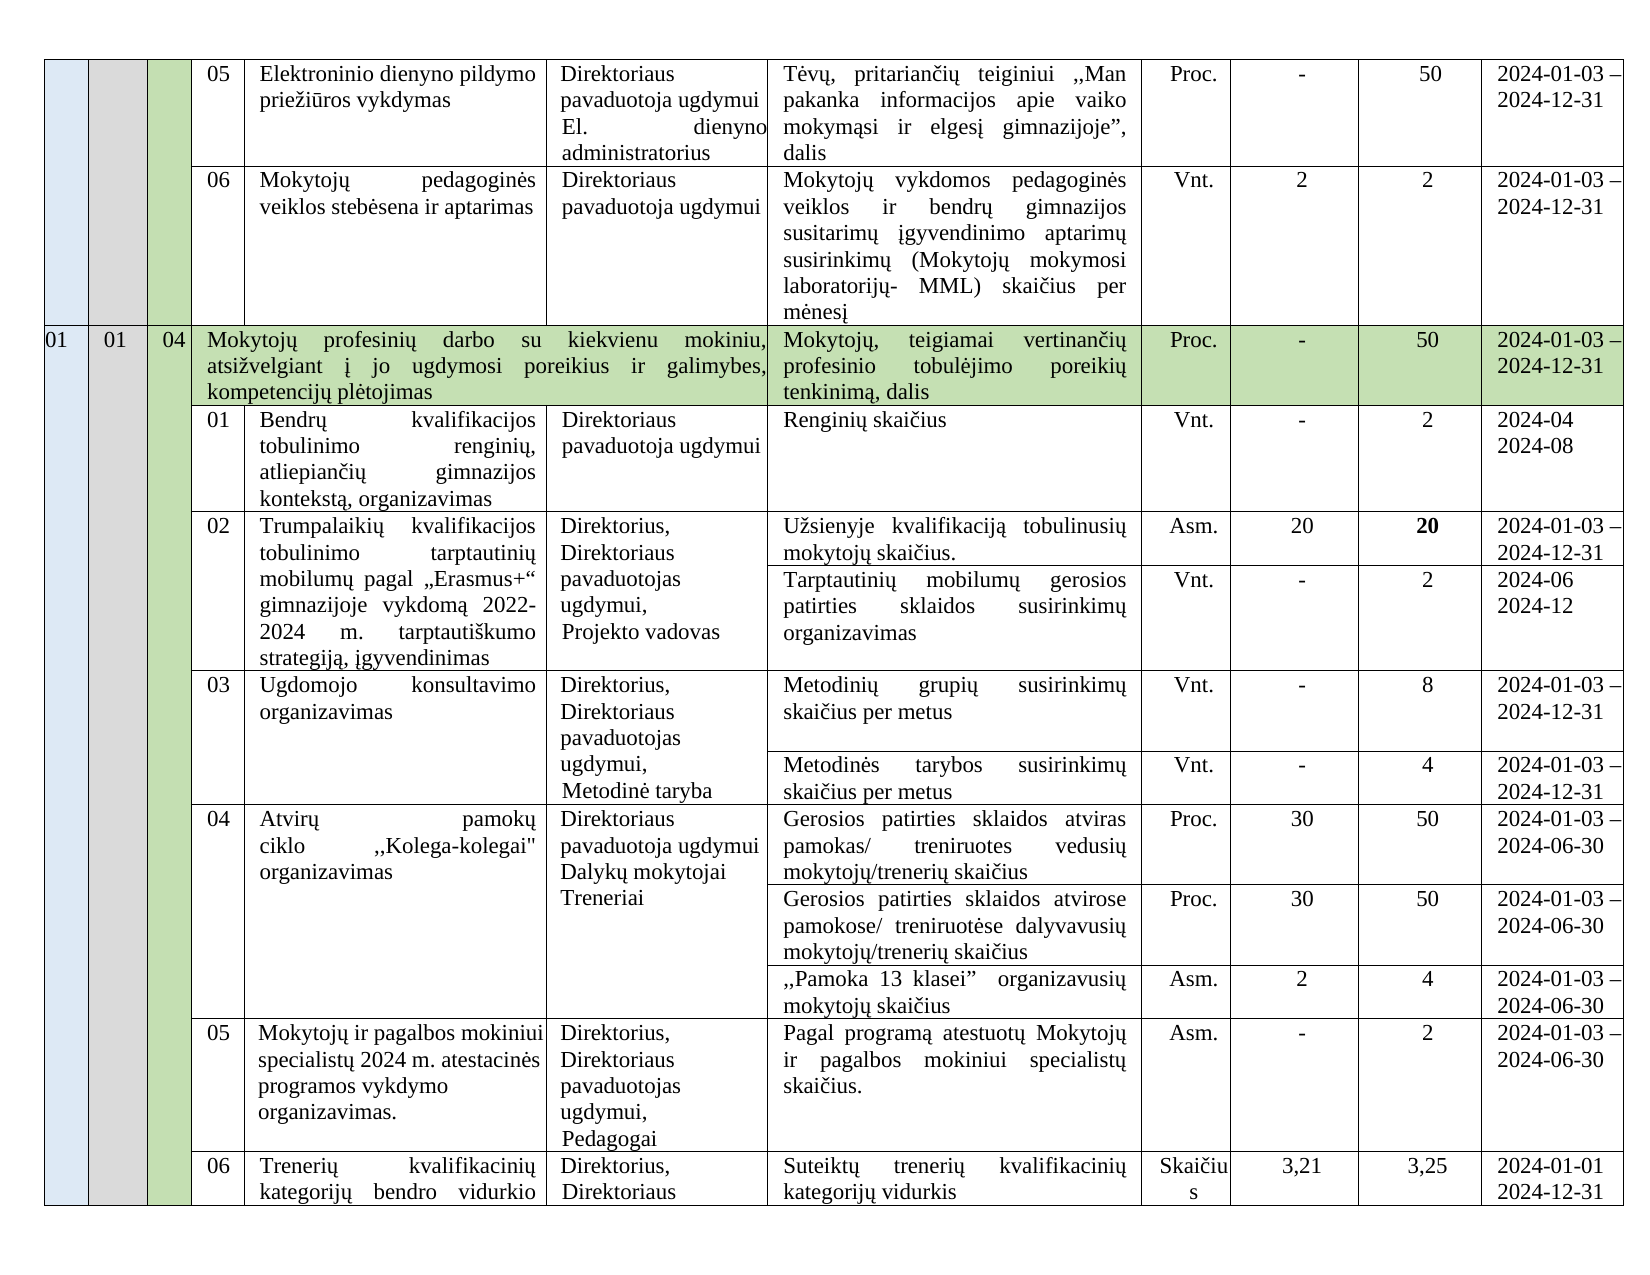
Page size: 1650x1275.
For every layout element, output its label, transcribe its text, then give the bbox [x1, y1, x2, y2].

table_cell Atvirų pamokų ciklo ,,Kolega-kolegai" organizavimas [245, 805, 546, 1018]
table_cell Direktoriaus pavaduotoja ugdymui Dalykų mokytojai Treneriai [547, 805, 767, 1018]
table_cell 01 [89, 326, 147, 1205]
table_cell Direktoriaus pavaduotoja ugdymui [547, 406, 767, 511]
table_cell - [1231, 406, 1358, 511]
table_cell 2 [1359, 566, 1481, 670]
table_cell 2024-01-03 – 2024-12-31 [1482, 671, 1623, 751]
table_cell 04 [192, 805, 244, 1018]
table_cell 01 [45, 326, 88, 1205]
table_cell Metodinės tarybos susirinkimų skaičius per metus [768, 752, 1141, 804]
table_cell 01 [192, 406, 244, 511]
table_cell Bendrų kvalifikacijos tobulinimo renginių, atliepiančių gimnazijos kontekstą, organizavimas [245, 406, 546, 511]
table_cell - [1231, 671, 1358, 751]
table_cell Pagal programą atestuotų Mokytojų ir pagalbos mokiniui specialistų skaičius. [768, 1019, 1141, 1151]
table_cell 50 [1359, 805, 1481, 884]
table_cell 2024-01-03 – 2024-06-30 [1482, 885, 1623, 964]
table_cell 2024-01-03 – 2024-06-30 [1482, 805, 1623, 884]
table_cell Gerosios patirties sklaidos atvirose pamokose/ treniruotėse dalyvavusių mokytojų/trenerių skaičius [768, 885, 1141, 964]
table_cell 2024-01-03 – 2024-12-31 [1482, 167, 1623, 325]
table_cell 20 [1231, 512, 1358, 565]
table_cell Vnt. [1142, 566, 1230, 670]
table_cell 2 [1359, 167, 1481, 325]
table_cell 2024-06 2024-12 [1482, 566, 1623, 670]
table_cell Asm. [1142, 966, 1230, 1018]
table_cell 50 [1359, 326, 1481, 405]
table_cell 2024-01-03 – 2024-12-31 [1482, 60, 1623, 166]
table_cell Direktoriaus pavaduotoja ugdymui El. dienyno administratorius [547, 60, 767, 166]
table_cell 2 [1359, 1019, 1481, 1151]
table_cell 20 [1359, 512, 1481, 565]
table_cell 2024-01-03 – 2024-06-30 [1482, 966, 1623, 1018]
table_cell 2024-01-03 – 2024-12-31 [1482, 512, 1623, 565]
table_cell 2024-01-03 – 2024-06-30 [1482, 1019, 1623, 1151]
table_cell Direktorius, Direktoriaus pavaduotojas ugdymui, Projekto vadovas [547, 512, 767, 670]
table_cell Asm. [1142, 512, 1230, 565]
table_cell - [1231, 752, 1358, 804]
table_cell 05 [192, 1019, 244, 1151]
table_cell Vnt. [1142, 752, 1230, 804]
table_cell 2 [1359, 406, 1481, 511]
table_cell Elektroninio dienyno pildymo priežiūros vykdymas [245, 60, 546, 166]
table_cell Užsienyje kvalifikaciją tobulinusių mokytojų skaičius. [768, 512, 1141, 565]
table_cell Metodinių grupių susirinkimų skaičius per metus [768, 671, 1141, 751]
table_cell Renginių skaičius [768, 406, 1141, 511]
table_cell Tarptautinių mobilumų gerosios patirties sklaidos susirinkimų organizavimas [768, 566, 1141, 670]
table_cell 50 [1359, 885, 1481, 964]
table_cell Vnt. [1142, 406, 1230, 511]
table_cell Mokytojų ir pagalbos mokiniui specialistų 2024 m. atestacinės programos vykdymo organizavimas. [245, 1019, 546, 1151]
table_cell 8 [1359, 671, 1481, 751]
table_cell Ugdomojo konsultavimo organizavimas [245, 671, 546, 804]
table_cell 06 [192, 167, 244, 325]
table_cell 02 [192, 512, 244, 670]
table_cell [1482, 1152, 1623, 1205]
table_cell Direktorius, Direktoriaus pavaduotojas ugdymui, Metodinė taryba [547, 671, 767, 804]
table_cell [768, 1152, 1141, 1205]
table_cell - [1231, 1019, 1358, 1151]
table_cell Mokytojų, teigiamai vertinančių profesinio tobulėjimo poreikių tenkinimą, dalis [768, 326, 1141, 405]
table_cell 2 [1231, 966, 1358, 1018]
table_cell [245, 1152, 546, 1205]
table_cell - [1231, 566, 1358, 670]
table_cell Direktoriaus pavaduotoja ugdymui [547, 167, 767, 325]
table_cell Skaičius [1142, 1152, 1230, 1205]
table_cell 04 [148, 326, 191, 1205]
table_cell - [1231, 60, 1358, 166]
table_cell Vnt. [1142, 167, 1230, 325]
table_cell 50 [1359, 60, 1481, 166]
table_cell Direktorius, Direktoriaus pavaduotojas ugdymui, Pedagogai [547, 1019, 767, 1151]
table_cell 2024-04 2024-08 [1482, 406, 1623, 511]
table_cell Proc. [1142, 885, 1230, 964]
table_cell 2 [1231, 167, 1358, 325]
table_cell Gerosios patirties sklaidos atviras pamokas/ treniruotes vedusių mokytojų/trenerių skaičius [768, 805, 1141, 884]
table_cell - [1231, 326, 1358, 405]
table_cell Tėvų, pritariančių teiginiui ,,Man pakanka informacijos apie vaiko mokymąsi ir elgesį gimnazijoje”, dalis [768, 60, 1141, 166]
table_cell 3,21 [1231, 1152, 1358, 1205]
table_cell 30 [1231, 885, 1358, 964]
table_cell Proc. [1142, 60, 1230, 166]
table_cell 30 [1231, 805, 1358, 884]
table_cell Proc. [1142, 805, 1230, 884]
table_cell 2024-01-03 – 2024-12-31 [1482, 752, 1623, 804]
table_cell Asm. [1142, 1019, 1230, 1151]
table_cell Vnt. [1142, 671, 1230, 751]
table_cell 4 [1359, 966, 1481, 1018]
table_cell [547, 1152, 767, 1205]
table_cell 05 [192, 60, 244, 166]
table_cell 03 [192, 671, 244, 804]
table_cell Trumpalaikių kvalifikacijos tobulinimo tarptautinių mobilumų pagal „Erasmus+“ gimnazijoje vykdomą 2022-2024 m. tarptautiškumo strategiją, įgyvendinimas [245, 512, 546, 670]
table_cell Proc. [1142, 326, 1230, 405]
table_cell 06 [192, 1152, 244, 1205]
table_cell Mokytojų profesinių darbo su kiekvienu mokiniu, atsižvelgiant į jo ugdymosi poreikius ir galimybes, kompetencijų plėtojimas [192, 326, 767, 405]
table_cell 4 [1359, 752, 1481, 804]
table_cell ,,Pamoka 13 klasei” organizavusių mokytojų skaičius [768, 966, 1141, 1018]
table_cell 2024-01-03 – 2024-12-31 [1482, 326, 1623, 405]
table_cell Mokytojų pedagoginės veiklos stebėsena ir aptarimas [245, 167, 546, 325]
table_cell 3,25 [1359, 1152, 1481, 1205]
table_cell Mokytojų vykdomos pedagoginės veiklos ir bendrų gimnazijos susitarimų įgyvendinimo aptarimų susirinkimų (Mokytojų mokymosi laboratorijų- MML) skaičius per mėnesį [768, 167, 1141, 325]
